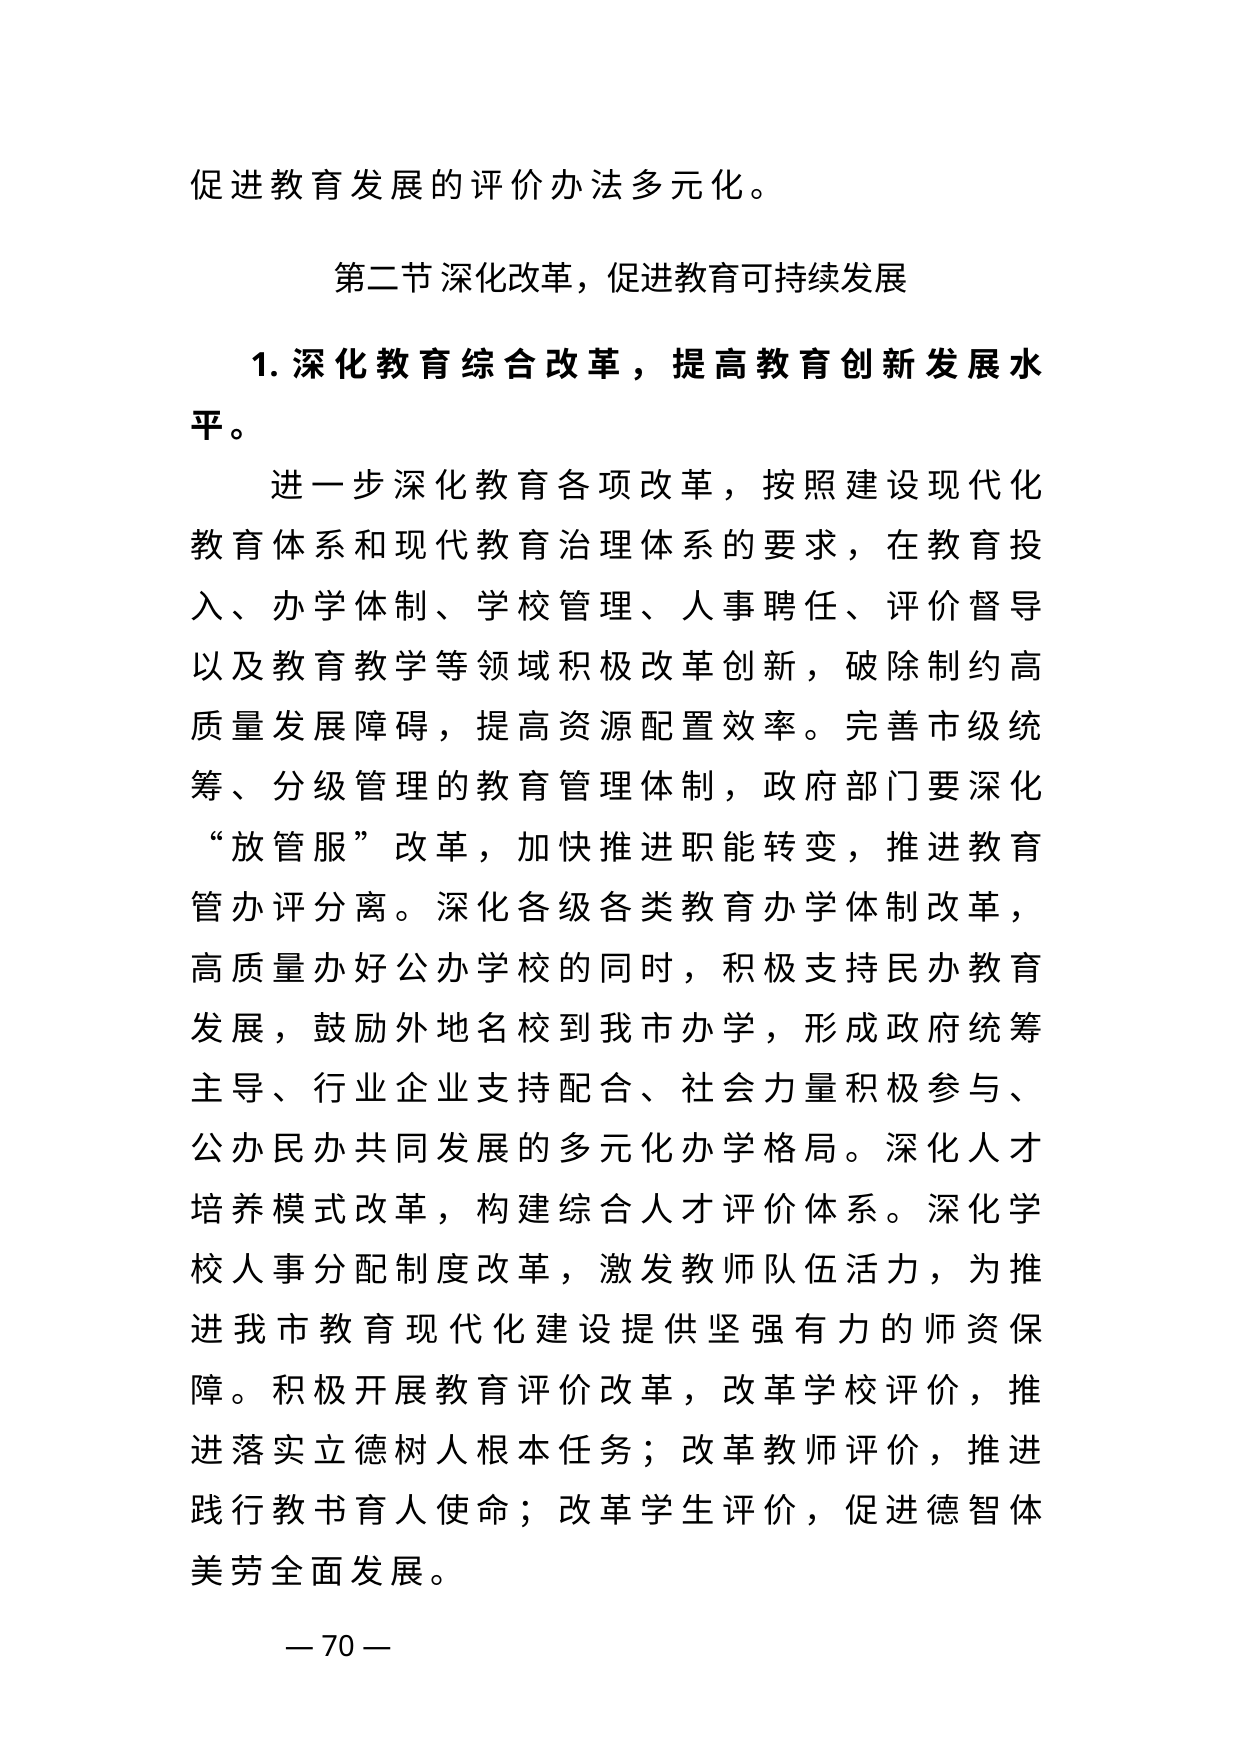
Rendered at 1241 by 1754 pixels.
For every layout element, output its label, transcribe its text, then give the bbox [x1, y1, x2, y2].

text 1.深化教育综合改革，提高教育创新发展水平。 [190, 332, 1050, 453]
text 进一步深化教育各项改革，按照建设现代化教育体系和现代教育治理体系的要求，在教育投入、办学体制、学校管理、人事聘任、评价督导以及教育教学等领域积极改革创新，破除制约高质量发展障碍，提高资源配置效率。完善市级统筹、分级管理的教育管理体制，政府部门要深化“放管服”改革，加快推进职能转变，推进教育管办评分离。深化各级各类教育办学体制改革，高质量办好公办学校的同时，积极支持民办教育发展，鼓励外地名校到我市办学，形成政府统筹主导、行业企业支持配合、社会力量积极参与、公办民办共同发展的多元化办学格局。深化人才培养模式改革，构建综合人才评价体系。深化学校人事分配制度改革，激发教师队伍活力，为推进我市教育现代化建设提供坚强有力的师资保障。积极开展教育评价改革，改革学校评价，推进落实立德树人根本任务；改革教师评价，推进践行教书育人使命；改革学生评价，促进德智体美劳全面发展。 [190, 453, 1050, 1599]
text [190, 153, 1050, 213]
subtitle 第二节 深化改革，促进教育可持续发展 [190, 244, 1050, 302]
